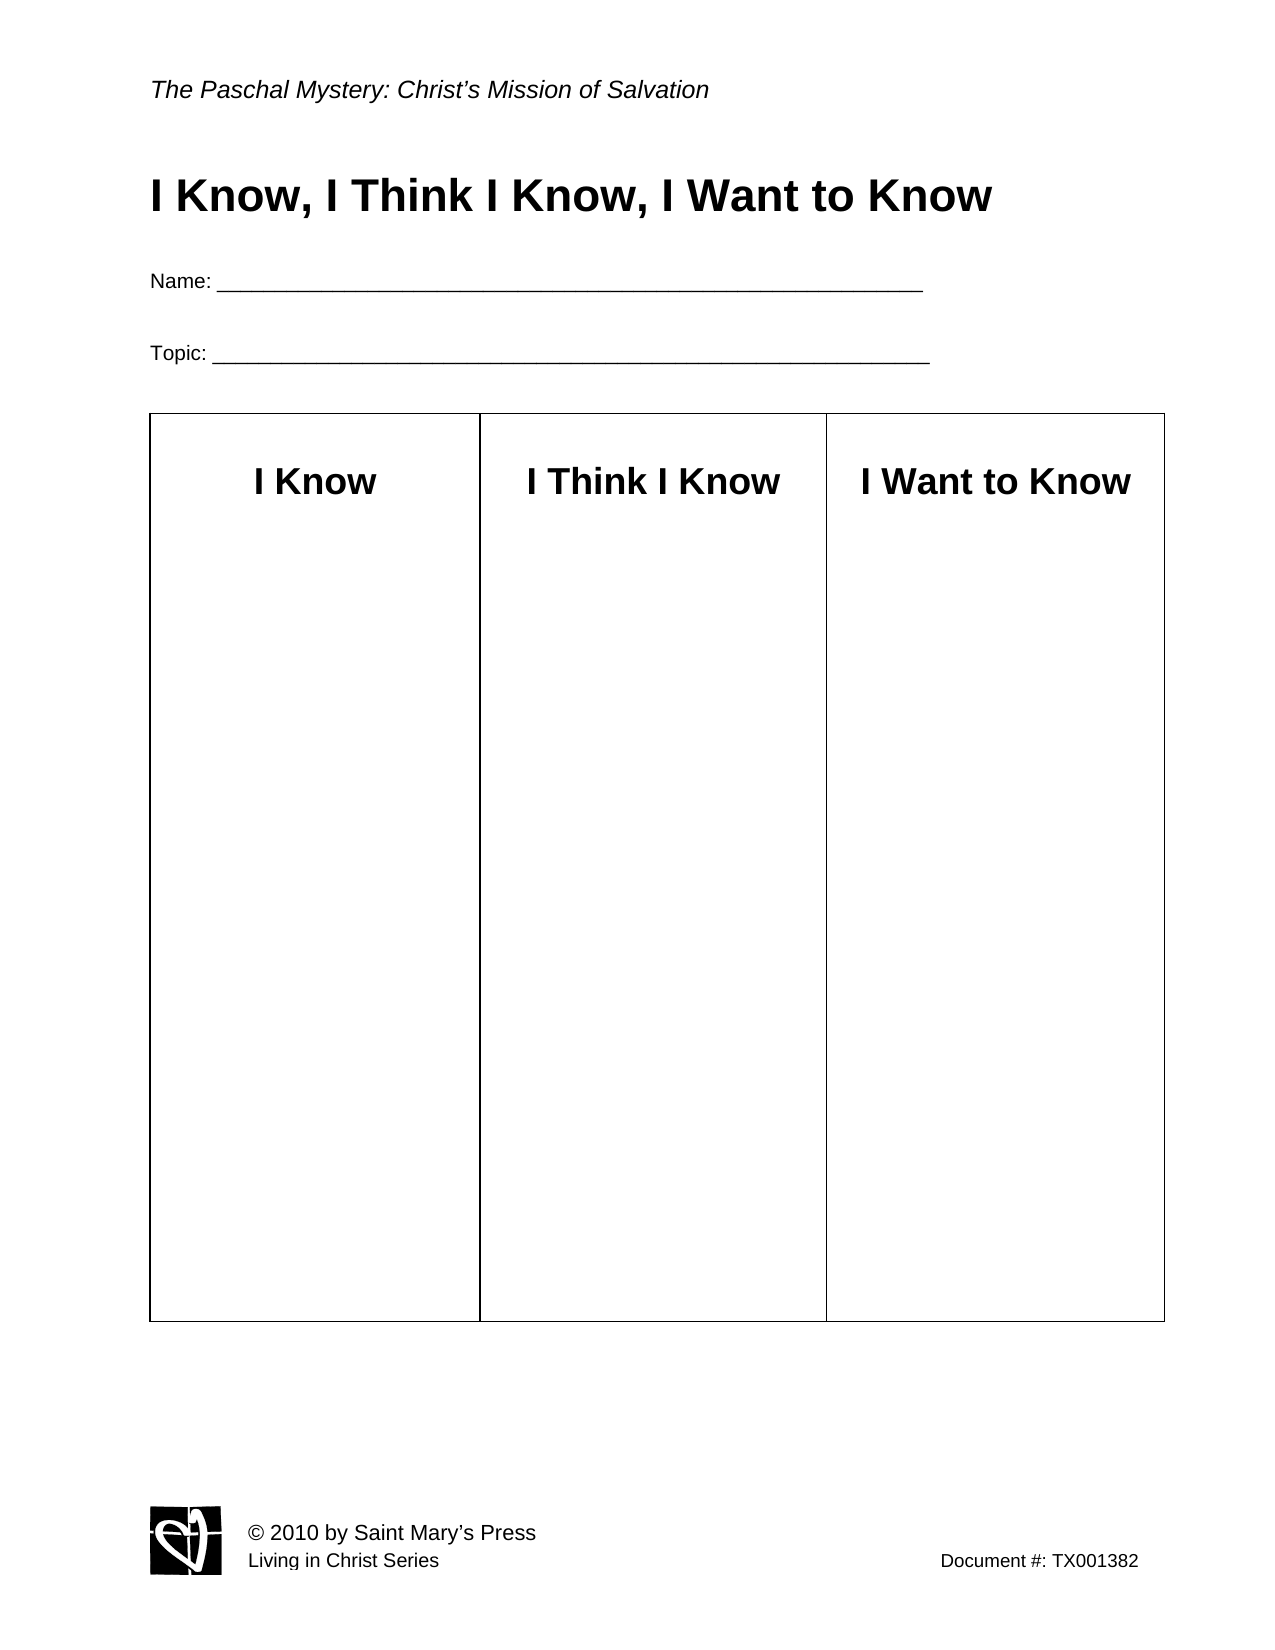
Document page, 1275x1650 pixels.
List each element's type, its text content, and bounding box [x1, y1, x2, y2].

text Name: _____________________________________________________________ [150, 269, 1125, 293]
table_header I Want to Know [827, 414, 1164, 1321]
text Topic: ______________________________________________________________ [150, 341, 1125, 364]
text I Know, I Think I Know, I Want to Know [150, 169, 1125, 221]
table_header I Know [151, 414, 479, 1321]
table_header I Think I Know [481, 414, 826, 1321]
